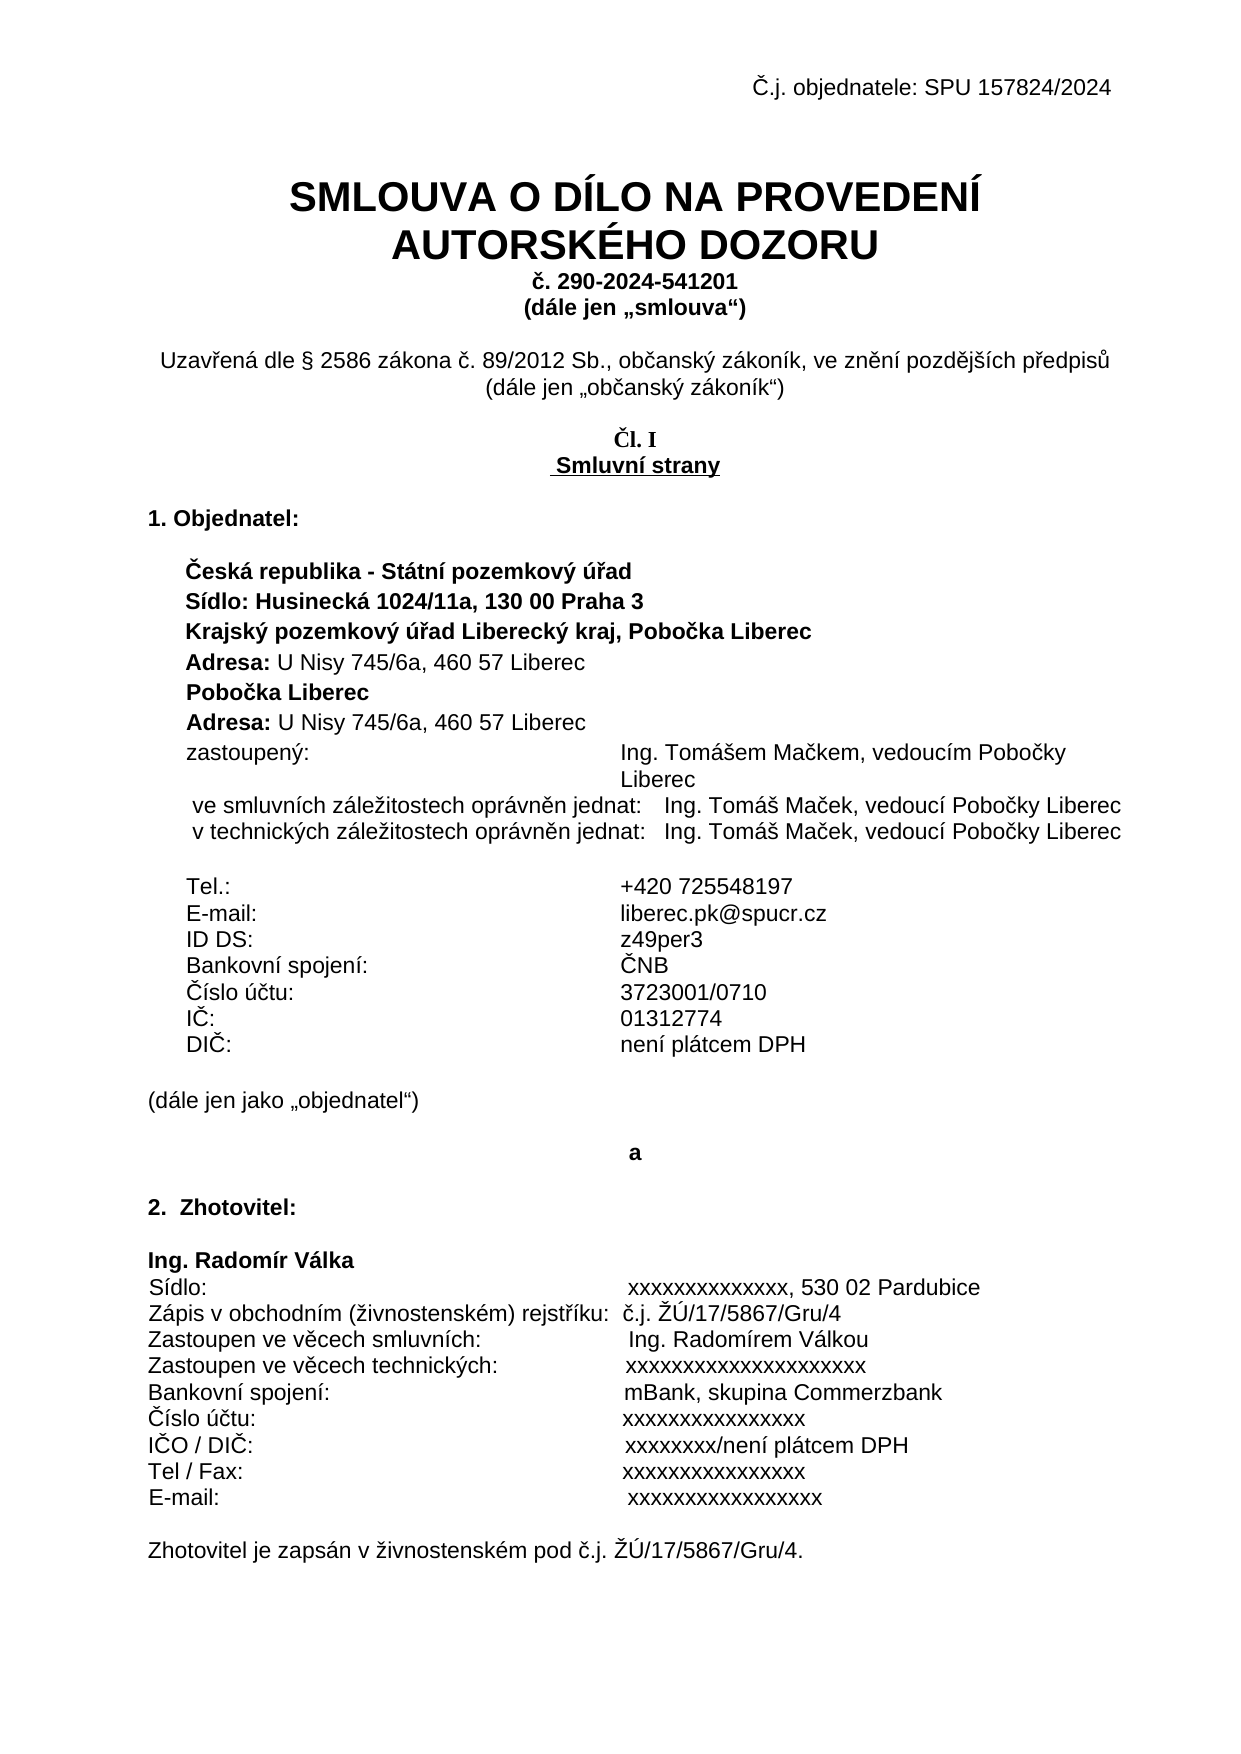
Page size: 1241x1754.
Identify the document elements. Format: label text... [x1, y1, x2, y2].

text Adresa: U Nisy 745/6a, 460 57 Liberec [148, 709, 1122, 735]
text 1. Objednatel: [148, 505, 1122, 532]
text č. 290-2024-541201 [148, 268, 1122, 294]
text SMLOUVA O DÍLO NA PROVEDENÍ AUTORSKÉHO DOZORU [148, 172, 1122, 268]
subtitle IČO / DIČ: xxxxxxxx/není plátcem DPH [148, 1432, 1122, 1458]
subtitle Tel / Fax: xxxxxxxxxxxxxxxx [148, 1458, 1122, 1484]
text IČ: 01312774 [148, 1005, 1122, 1031]
text E-mail: xxxxxxxxxxxxxxxxx [110, 1484, 1122, 1511]
text Adresa: U Nisy 745/6a, 460 57 Liberec [185, 648, 1122, 675]
text DIČ: není plátcem DPH [148, 1031, 1122, 1058]
text Pobočka Liberec [148, 679, 1122, 705]
text Sídlo: xxxxxxxxxxxxxx, 530 02 Pardubice [110, 1273, 1122, 1300]
text 2. Zhotovitel: [148, 1194, 1122, 1221]
text Zápis v obchodním (živnostenském) rejstříku: č.j. ŽÚ/17/5867/Gru/4 [110, 1300, 1122, 1326]
text ve smluvních záležitostech oprávněn jednat: Ing. Tomáš Maček, vedoucí Pobočky Liberec [148, 792, 1122, 818]
text Číslo účtu: 3723001/0710 [148, 979, 1122, 1005]
text zastoupený: Ing. Tomášem Mačkem, vedoucím Pobočky Liberec [148, 739, 1122, 792]
text ID DS: z49per3 [148, 926, 1122, 952]
text Sídlo: Husinecká 1024/11a, 130 00 Praha 3 [185, 588, 1122, 614]
text Ing. Radomír Válka [148, 1247, 1122, 1273]
text v technických záležitostech oprávněn jednat: Ing. Tomáš Maček, vedoucí Pobočky Liberec [148, 818, 1122, 844]
text Česká republika - Státní pozemkový úřad [185, 558, 1122, 584]
text Uzavřená dle § 2586 zákona č. 89/2012 Sb., občanský zákoník, ve znění pozdějších předpisů [148, 347, 1122, 373]
text (dále jen jako „objednatel“) [148, 1087, 1122, 1113]
text Smluvní strany [148, 452, 1122, 479]
text E-mail: liberec.pk@spucr.cz [148, 900, 1122, 926]
text Zastoupen ve věcech technických: xxxxxxxxxxxxxxxxxxxxx [148, 1352, 1122, 1379]
text a [148, 1139, 1122, 1166]
text Bankovní spojení: ČNB [148, 952, 1122, 979]
text Zastoupen ve věcech smluvních: Ing. Radomírem Válkou [110, 1326, 1122, 1352]
text Čl. I [148, 426, 1122, 452]
text Zhotovitel je zapsán v živnostenském pod č.j. ŽÚ/17/5867/Gru/4. [148, 1537, 1122, 1563]
text (dále jen „občanský zákoník“) [148, 373, 1122, 400]
text Bankovní spojení: mBank, skupina Commerzbank [148, 1379, 1122, 1405]
text Krajský pozemkový úřad Liberecký kraj, Pobočka Liberec [185, 618, 1122, 645]
text Tel.: +420 725548197 [148, 873, 1122, 900]
text Číslo účtu: xxxxxxxxxxxxxxxx [148, 1405, 1122, 1432]
text (dále jen „smlouva“) [148, 294, 1122, 321]
